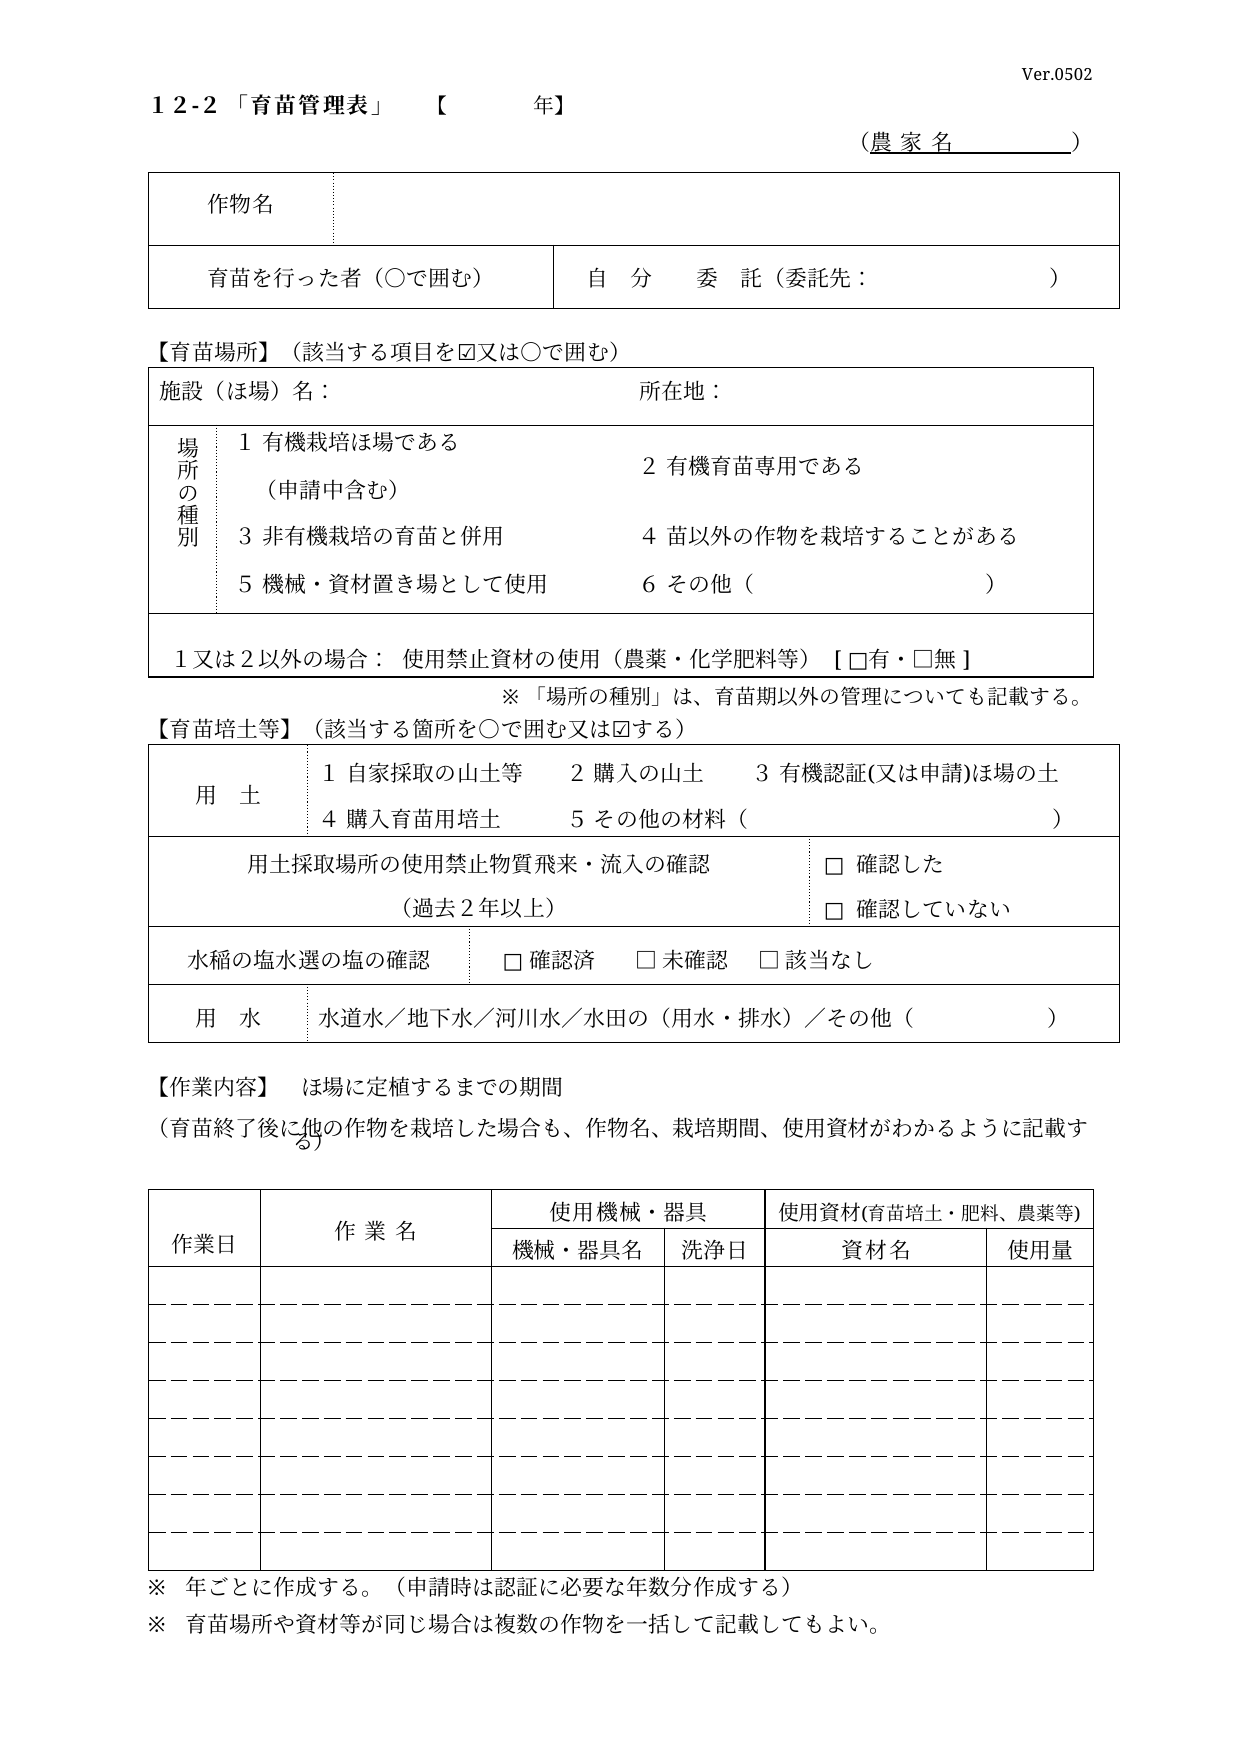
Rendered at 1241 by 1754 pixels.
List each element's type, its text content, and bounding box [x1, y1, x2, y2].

table_cell □ 確認済 □ 未確認 □ 該当なし [470, 927, 1119, 984]
table_header 作業日 [149, 1190, 260, 1266]
table_cell [987, 1532, 1093, 1569]
table_cell [766, 1342, 986, 1380]
table_header 用 土 [149, 745, 307, 836]
table_cell 用 水 [149, 985, 307, 1042]
table_cell [987, 1418, 1093, 1456]
text １２-２ 「育苗管理表」 【 年】 [148, 89, 1092, 120]
table_header [333, 173, 1119, 244]
text ※ 「場所の種別」は、育苗期以外の管理についても記載する。 [148, 678, 1092, 711]
table_cell [492, 1380, 664, 1418]
text 【作業内容】 ほ場に定植するまでの期間 [148, 1068, 1092, 1102]
table_cell 用土採取場所の使用禁止物質飛来・流入の確認 （過去２年以上） [149, 837, 809, 926]
table_cell [665, 1304, 764, 1342]
table_cell [492, 1494, 664, 1532]
table_cell [492, 1456, 664, 1494]
table_cell 場所の種別 [149, 426, 217, 613]
table_header 施設（ほ場）名： [149, 368, 621, 424]
text （農家名 ） [148, 125, 1092, 156]
table_header 作業名 [261, 1190, 491, 1266]
table_header 使用機械・器具 [492, 1190, 764, 1228]
table_cell [665, 1456, 764, 1494]
table_cell [149, 1267, 260, 1304]
text 【育苗培土等】（該当する箇所を○で囲む又は☑する） [148, 711, 1092, 744]
table_header １ 自家採取の山土等 [307, 745, 551, 791]
table_cell [665, 1380, 764, 1418]
table_cell [149, 1456, 260, 1494]
table_cell ６ その他（ ） [621, 565, 1093, 613]
table_cell 水稲の塩水選の塩の確認 [149, 927, 469, 984]
table_cell [149, 1532, 260, 1569]
table_cell [987, 1494, 1093, 1532]
table_cell [261, 1267, 491, 1304]
table_cell [261, 1418, 491, 1456]
table_header ２ 購入の山土 [551, 745, 732, 791]
table_cell [987, 1304, 1093, 1342]
table_cell [665, 1532, 764, 1569]
text 【育苗場所】（該当する項目を☑又は○で囲む） [148, 334, 1092, 367]
table_cell １又は２以外の場合： 使用禁止資材の使用（農薬・化学肥料等） [ □有・□無 ] [149, 614, 1093, 676]
table_cell [261, 1380, 491, 1418]
table_cell [149, 1342, 260, 1380]
table_cell [261, 1304, 491, 1342]
table_cell ４ 苗以外の作物を栽培することがある [621, 517, 1093, 565]
table_cell ５ その他の材料（ ） [551, 791, 1119, 836]
text （育苗終了後に他の作物を栽培した場合も、作物名、栽培期間、使用資材がわかるように記載する） [148, 1127, 1092, 1152]
table_cell □ 確認した [809, 837, 1119, 881]
table_cell [261, 1494, 491, 1532]
table_cell [665, 1418, 764, 1456]
table_cell [987, 1380, 1093, 1418]
table_cell [665, 1342, 764, 1380]
table_cell [987, 1342, 1093, 1380]
table_cell [492, 1532, 664, 1569]
table_cell [492, 1304, 664, 1342]
list 育苗場所や資材等が同じ場合は複数の作物を一括して記載してもよい。 [148, 1607, 1092, 1638]
table_cell ５ 機械・資材置き場として使用 [217, 565, 621, 613]
table_cell 育苗を行った者（○で囲む） [149, 246, 553, 308]
table_cell [492, 1418, 664, 1456]
list 年ごとに作成する。（申請時は認証に必要な年数分作成する） [148, 1571, 1092, 1602]
table_cell [261, 1342, 491, 1380]
table_cell [766, 1380, 986, 1418]
table_cell ２ 有機育苗専用である [621, 426, 1093, 517]
table_cell ４ 購入育苗用培土 [307, 791, 551, 836]
table_cell 使用量 [987, 1229, 1093, 1266]
table_cell [766, 1532, 986, 1569]
table_cell 自 分 委 託（委託先： ） [554, 246, 1119, 308]
table_cell [149, 1380, 260, 1418]
table_cell □ 確認していない [809, 881, 1119, 926]
table_cell [766, 1494, 986, 1532]
table_header 作物名 [149, 173, 333, 244]
table_header ３ 有機認証(又は申請)ほ場の土 [732, 745, 1119, 791]
table_cell [261, 1532, 491, 1569]
table_cell [149, 1494, 260, 1532]
table_cell [149, 1304, 260, 1342]
table_cell [261, 1456, 491, 1494]
table_cell 水道水／地下水／河川水／水田の（用水・排水）／その他（ ） [307, 985, 1119, 1042]
table_cell ３ 非有機栽培の育苗と併用 [217, 517, 621, 565]
table_cell [987, 1456, 1093, 1494]
table_cell [665, 1267, 764, 1304]
table_cell 資材名 [766, 1229, 986, 1266]
table_cell [766, 1304, 986, 1342]
table_cell [766, 1418, 986, 1456]
table_cell 機械・器具名 [492, 1229, 664, 1266]
table_cell [766, 1267, 986, 1304]
table_cell [492, 1267, 664, 1304]
table_cell [766, 1456, 986, 1494]
table_cell １ 有機栽培ほ場である （申請中含む） [217, 426, 621, 517]
table_cell [149, 1418, 260, 1456]
table_header 所在地： [621, 368, 1093, 424]
table_cell [665, 1494, 764, 1532]
table_cell 洗浄日 [665, 1229, 764, 1266]
table_cell [987, 1267, 1093, 1304]
table_header 使用資材(育苗培土・肥料、農薬等) [766, 1190, 1093, 1228]
table_cell [492, 1342, 664, 1380]
